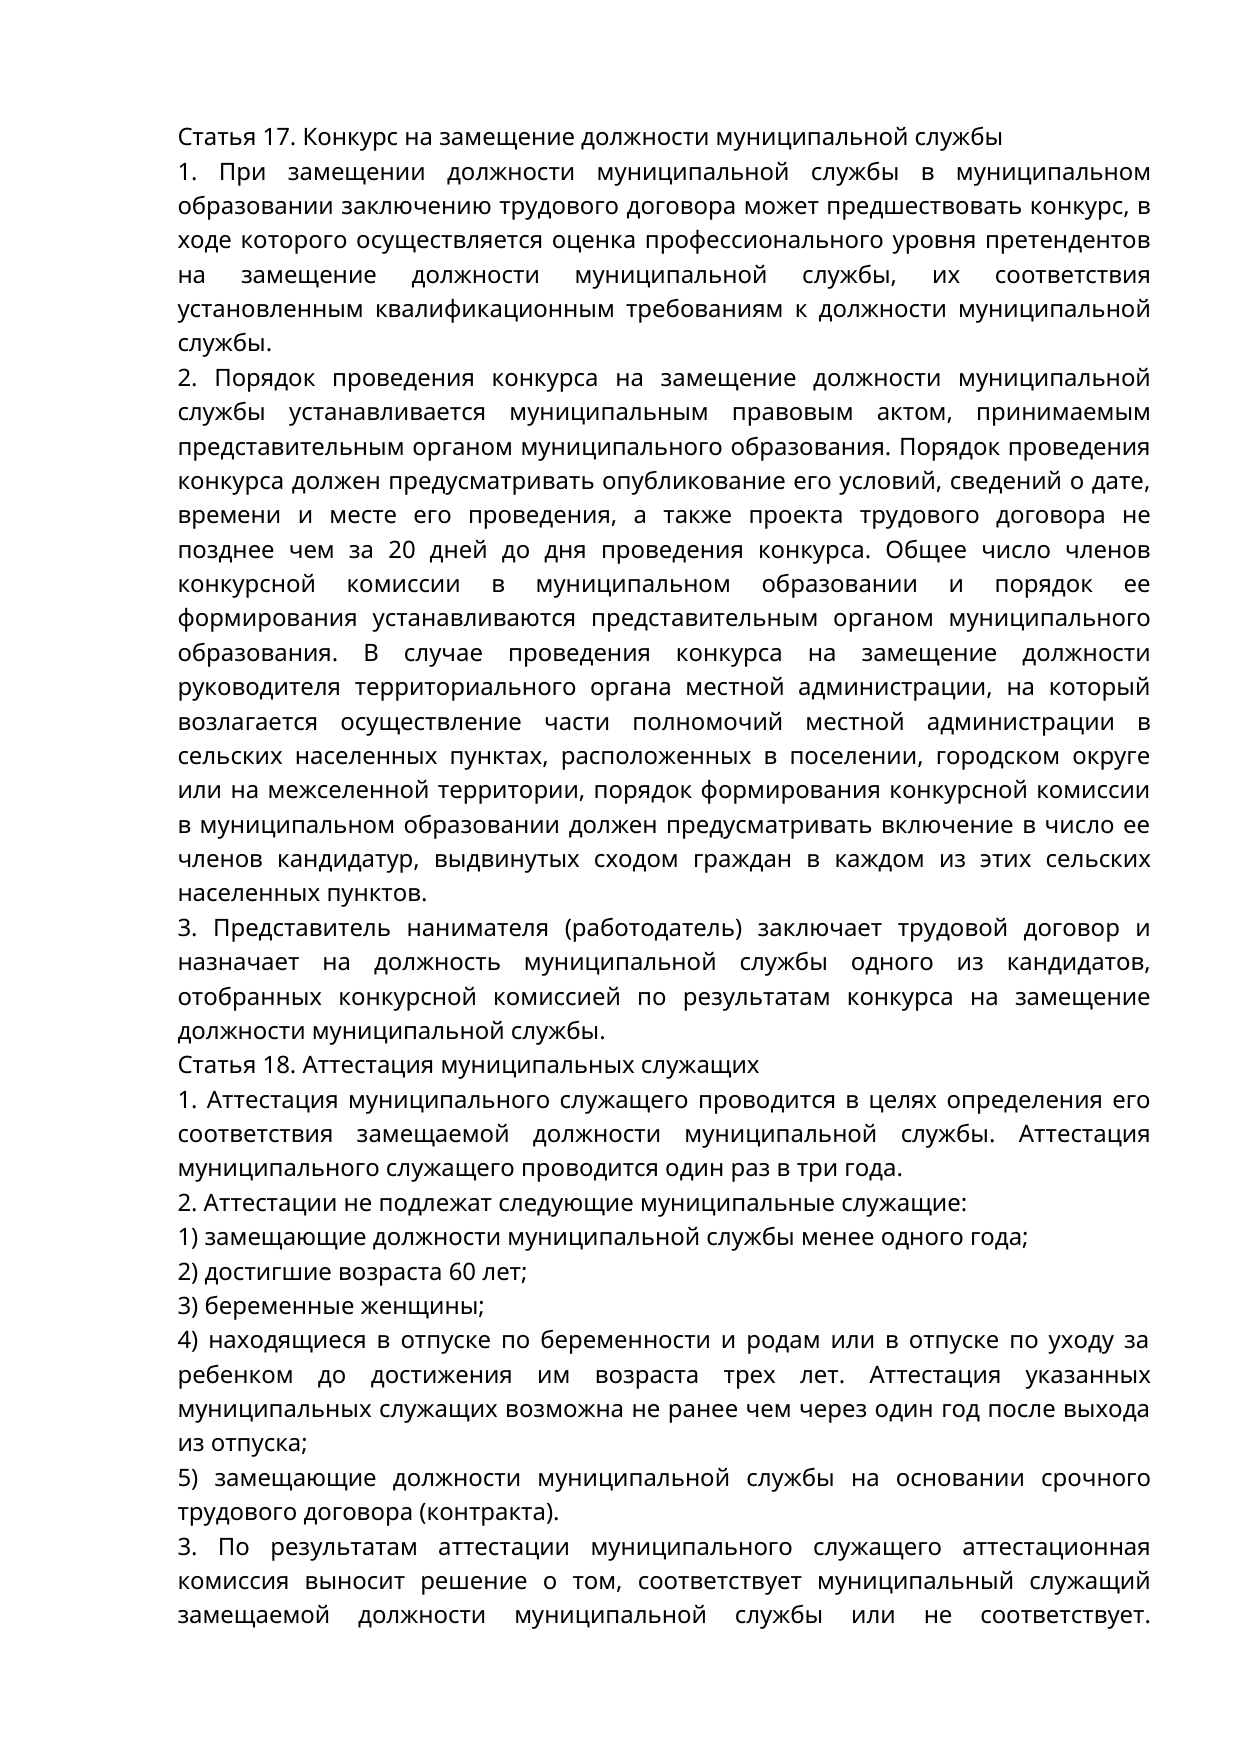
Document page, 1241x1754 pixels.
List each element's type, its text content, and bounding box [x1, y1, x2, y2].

text 1. При замещении должности муниципальной службы в муниципальном образовании заключению трудового договора может предшествовать конкурс, в ходе которого осуществляется оценка профессионального уровня претендентов на замещение должности муниципальной службы, их соответствия установленным квалификационным требованиям к должности муниципальной службы. [177, 152, 1152, 359]
text 3. Представитель нанимателя (работодатель) заключает трудовой договор и назначает на должность муниципальной службы одного из кандидатов, отобранных конкурсной комиссией по результатам конкурса на замещение должности муниципальной службы. [177, 909, 1152, 1046]
text 1) замещающие должности муниципальной службы менее одного года; [177, 1218, 1152, 1252]
text Статья 17. Конкурс на замещение должности муниципальной службы [177, 118, 1152, 152]
text 2) достигшие возраста 60 лет; [177, 1252, 1152, 1287]
text 4) находящиеся в отпуске по беременности и родам или в отпуске по уходу за ребенком до достижения им возраста трех лет. Аттестация указанных муниципальных служащих возможна не ранее чем через один год после выхода из отпуска; [177, 1321, 1152, 1459]
text 2. Аттестации не подлежат следующие муниципальные служащие: [177, 1184, 1152, 1218]
text 1. Аттестация муниципального служащего проводится в целях определения его соответствия замещаемой должности муниципальной службы. Аттестация муниципального служащего проводится один раз в три года. [177, 1081, 1152, 1184]
text 5) замещающие должности муниципальной службы на основании срочного трудового договора (контракта). [177, 1459, 1152, 1527]
text 3) беременные женщины; [177, 1287, 1152, 1321]
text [177, 1527, 1152, 1631]
text Статья 18. Аттестация муниципальных служащих [177, 1046, 1152, 1081]
text 2. Порядок проведения конкурса на замещение должности муниципальной службы устанавливается муниципальным правовым актом, принимаемым представительным органом муниципального образования. Порядок проведения конкурса должен предусматривать опубликование его условий, сведений о дате, времени и месте его проведения, а также проекта трудового договора не позднее чем за 20 дней до дня проведения конкурса. Общее число членов конкурсной комиссии в муниципальном образовании и порядок ее формирования устанавливаются представительным органом муниципального образования. В случае проведения конкурса на замещение должности руководителя территориального органа местной администрации, на который возлагается осуществление части полномочий местной администрации в сельских населенных пунктах, расположенных в поселении, городском округе или на межселенной территории, порядок формирования конкурсной комиссии в муниципальном образовании должен предусматривать включение в число ее членов кандидатур, выдвинутых сходом граждан в каждом из этих сельских населенных пунктов. [177, 359, 1152, 909]
